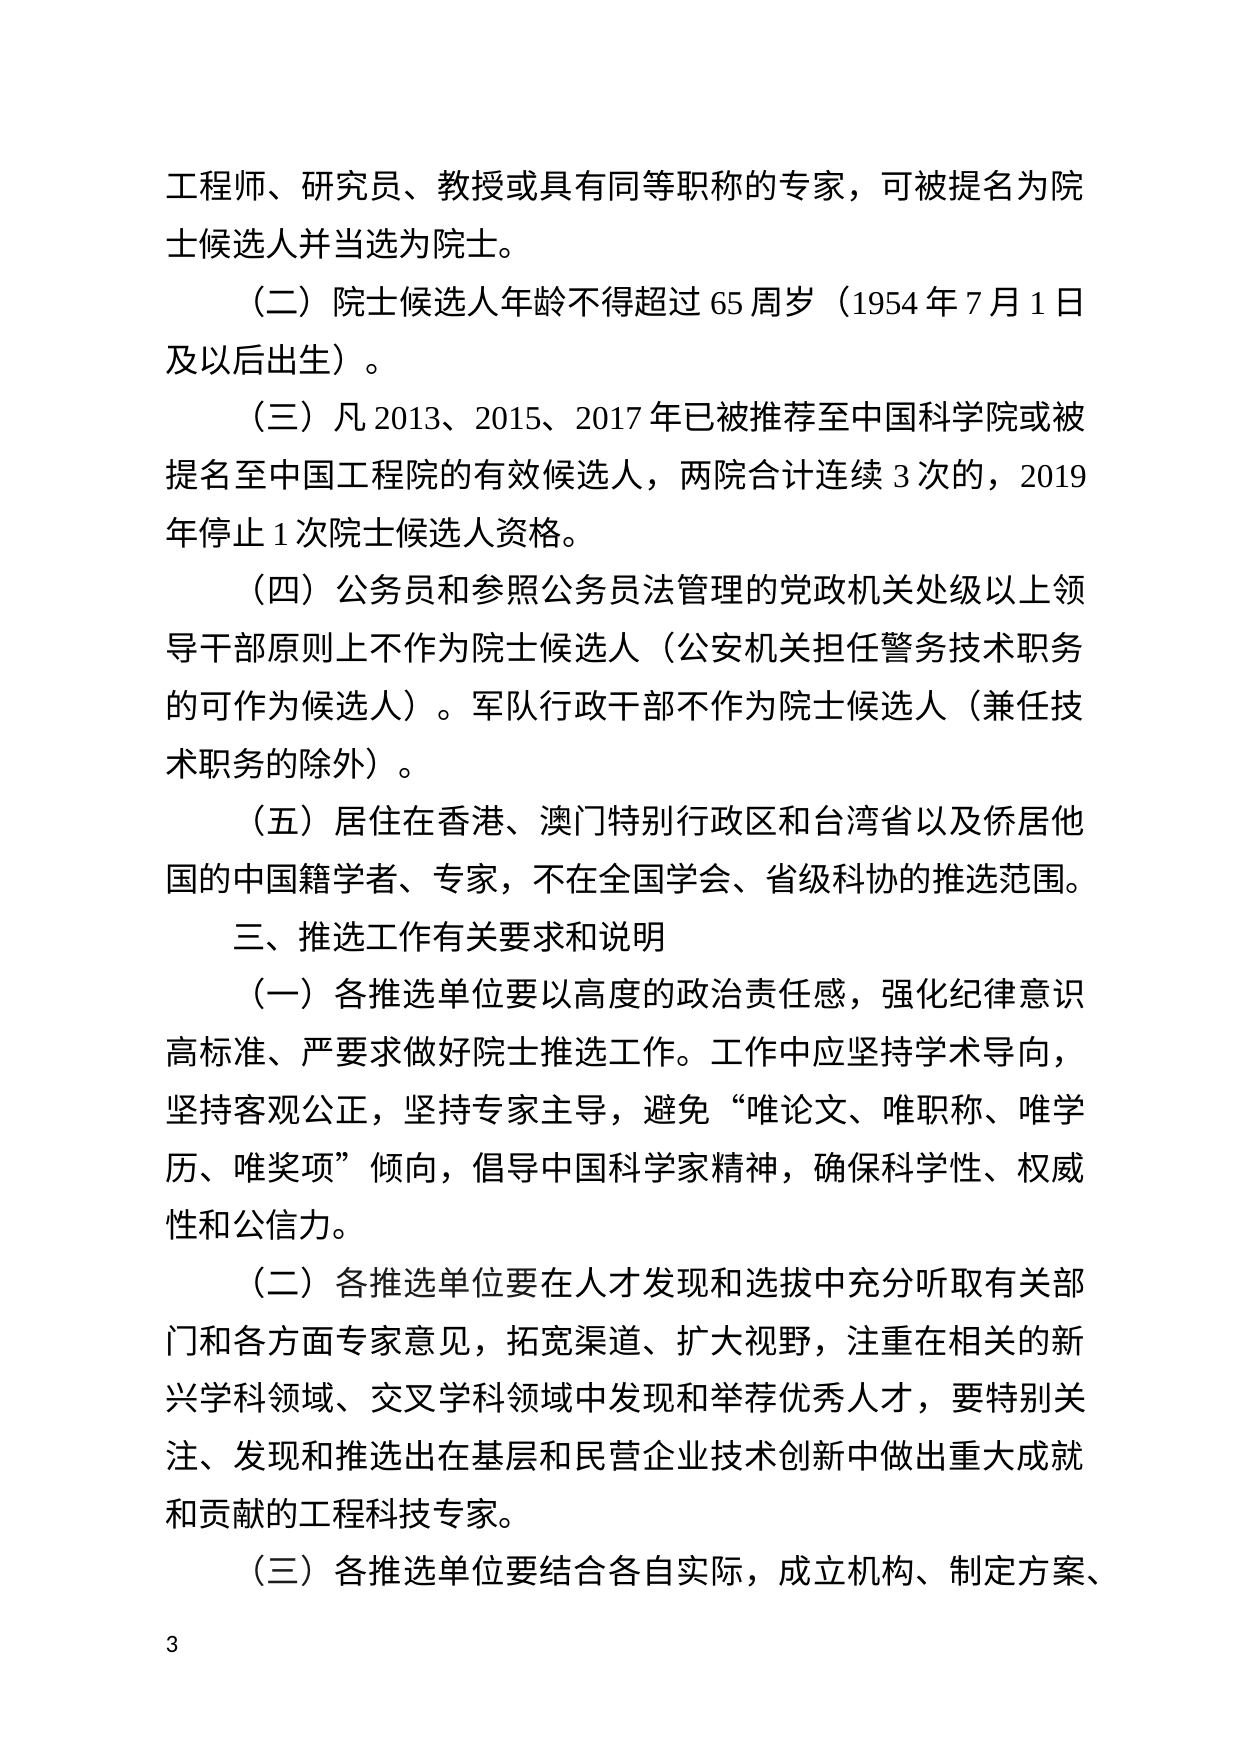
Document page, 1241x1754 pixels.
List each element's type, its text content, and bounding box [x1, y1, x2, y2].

text （二）各推选单位要在人才发现和选拔中充分听取有关部门和各方面专家意见，拓宽渠道、扩大视野，注重在相关的新兴学科领域、交叉学科领域中发现和举荐优秀人才，要特别关注、发现和推选出在基层和民营企业技术创新中做出重大成就和贡献的工程科技专家。 [165, 1252, 1087, 1541]
text （一）各推选单位要以高度的政治责任感，强化纪律意识，高标准、严要求做好院士推选工作。工作中应坚持学术导向，坚持客观公正，坚持专家主导，避免“唯论文、唯职称、唯学历、唯奖项”倾向，倡导中国科学家精神，确保科学性、权威性和公信力。 [165, 963, 1087, 1252]
text 三、推选工作有关要求和说明 [165, 906, 1087, 963]
text （五）居住在香港、澳门特别行政区和台湾省以及侨居他国的中国籍学者、专家，不在全国学会、省级科协的推选范围。 [165, 790, 1087, 906]
list 院士候选人年龄不得超过65周岁（1954年7月1日及以后出生）。 [165, 271, 1087, 386]
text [165, 1541, 1087, 1598]
text （三）凡2013、2015、2017年已被推荐至中国科学院或被提名至中国工程院的有效候选人，两院合计连续3次的，2019年停止1次院士候选人资格。 [165, 386, 1087, 559]
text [165, 156, 1087, 271]
text （四）公务员和参照公务员法管理的党政机关处级以上领导干部原则上不作为院士候选人（公安机关担任警务技术职务的可作为候选人）。军队行政干部不作为院士候选人（兼任技术职务的除外）。 [165, 559, 1087, 790]
